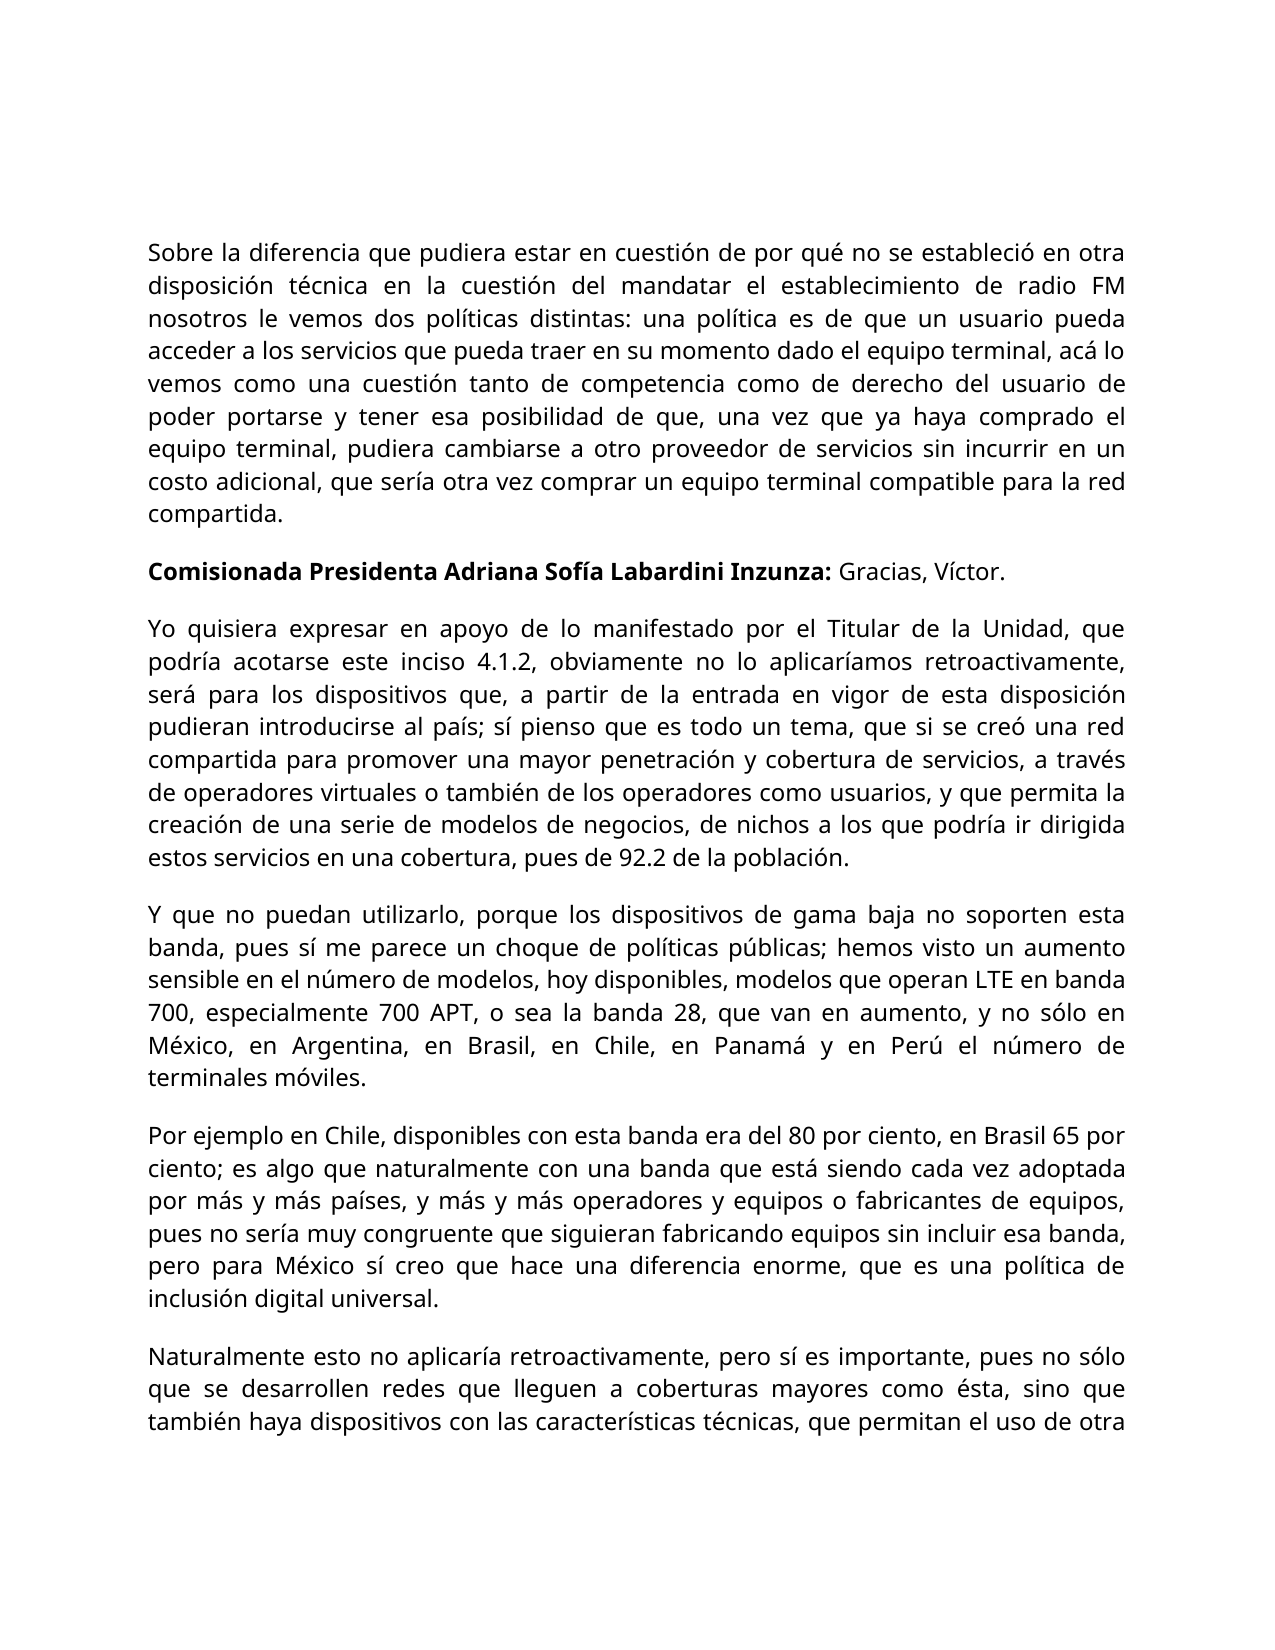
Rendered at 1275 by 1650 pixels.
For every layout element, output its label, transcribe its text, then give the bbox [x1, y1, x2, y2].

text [148, 1339, 1127, 1437]
text Por ejemplo en Chile, disponibles con esta banda era del 80 por ciento, en Brasil 65 por ciento; es algo que naturalmente con una banda que está siendo cada vez adoptada por más y más países, y más y más operadores y equipos o fabricantes de equipos, pues no sería muy congruente que siguieran fabricando equipos sin incluir esa banda, pero para México sí creo que hace una diferencia enorme, que es una política de inclusión digital universal. [148, 1119, 1127, 1314]
text Comisionada Presidenta Adriana Sofía Labardini Inzunza: Gracias, Víctor. [148, 555, 1127, 587]
text Yo quisiera expresar en apoyo de lo manifestado por el Titular de la Unidad, que podría acotarse este inciso 4.1.2, obviamente no lo aplicaríamos retroactivamente, será para los dispositivos que, a partir de la entrada en vigor de esta disposición pudieran introducirse al país; sí pienso que es todo un tema, que si se creó una red compartida para promover una mayor penetración y cobertura de servicios, a través de operadores virtuales o también de los operadores como usuarios, y que permita la creación de una serie de modelos de negocios, de nichos a los que podría ir dirigida estos servicios en una cobertura, pues de 92.2 de la población. [148, 612, 1127, 873]
text Sobre la diferencia que pudiera estar en cuestión de por qué no se estableció en otra disposición técnica en la cuestión del mandatar el establecimiento de radio FM nosotros le vemos dos políticas distintas: una política es de que un usuario pueda acceder a los servicios que pueda traer en su momento dado el equipo terminal, acá lo vemos como una cuestión tanto de competencia como de derecho del usuario de poder portarse y tener esa posibilidad de que, una vez que ya haya comprado el equipo terminal, pudiera cambiarse a otro proveedor de servicios sin incurrir en un costo adicional, que sería otra vez comprar un equipo terminal compatible para la red compartida. [148, 236, 1127, 530]
text Y que no puedan utilizarlo, porque los dispositivos de gama baja no soporten esta banda, pues sí me parece un choque de políticas públicas; hemos visto un aumento sensible en el número de modelos, hoy disponibles, modelos que operan LTE en banda 700, especialmente 700 APT, o sea la banda 28, que van en aumento, y no sólo en México, en Argentina, en Brasil, en Chile, en Panamá y en Perú el número de terminales móviles. [148, 898, 1127, 1094]
